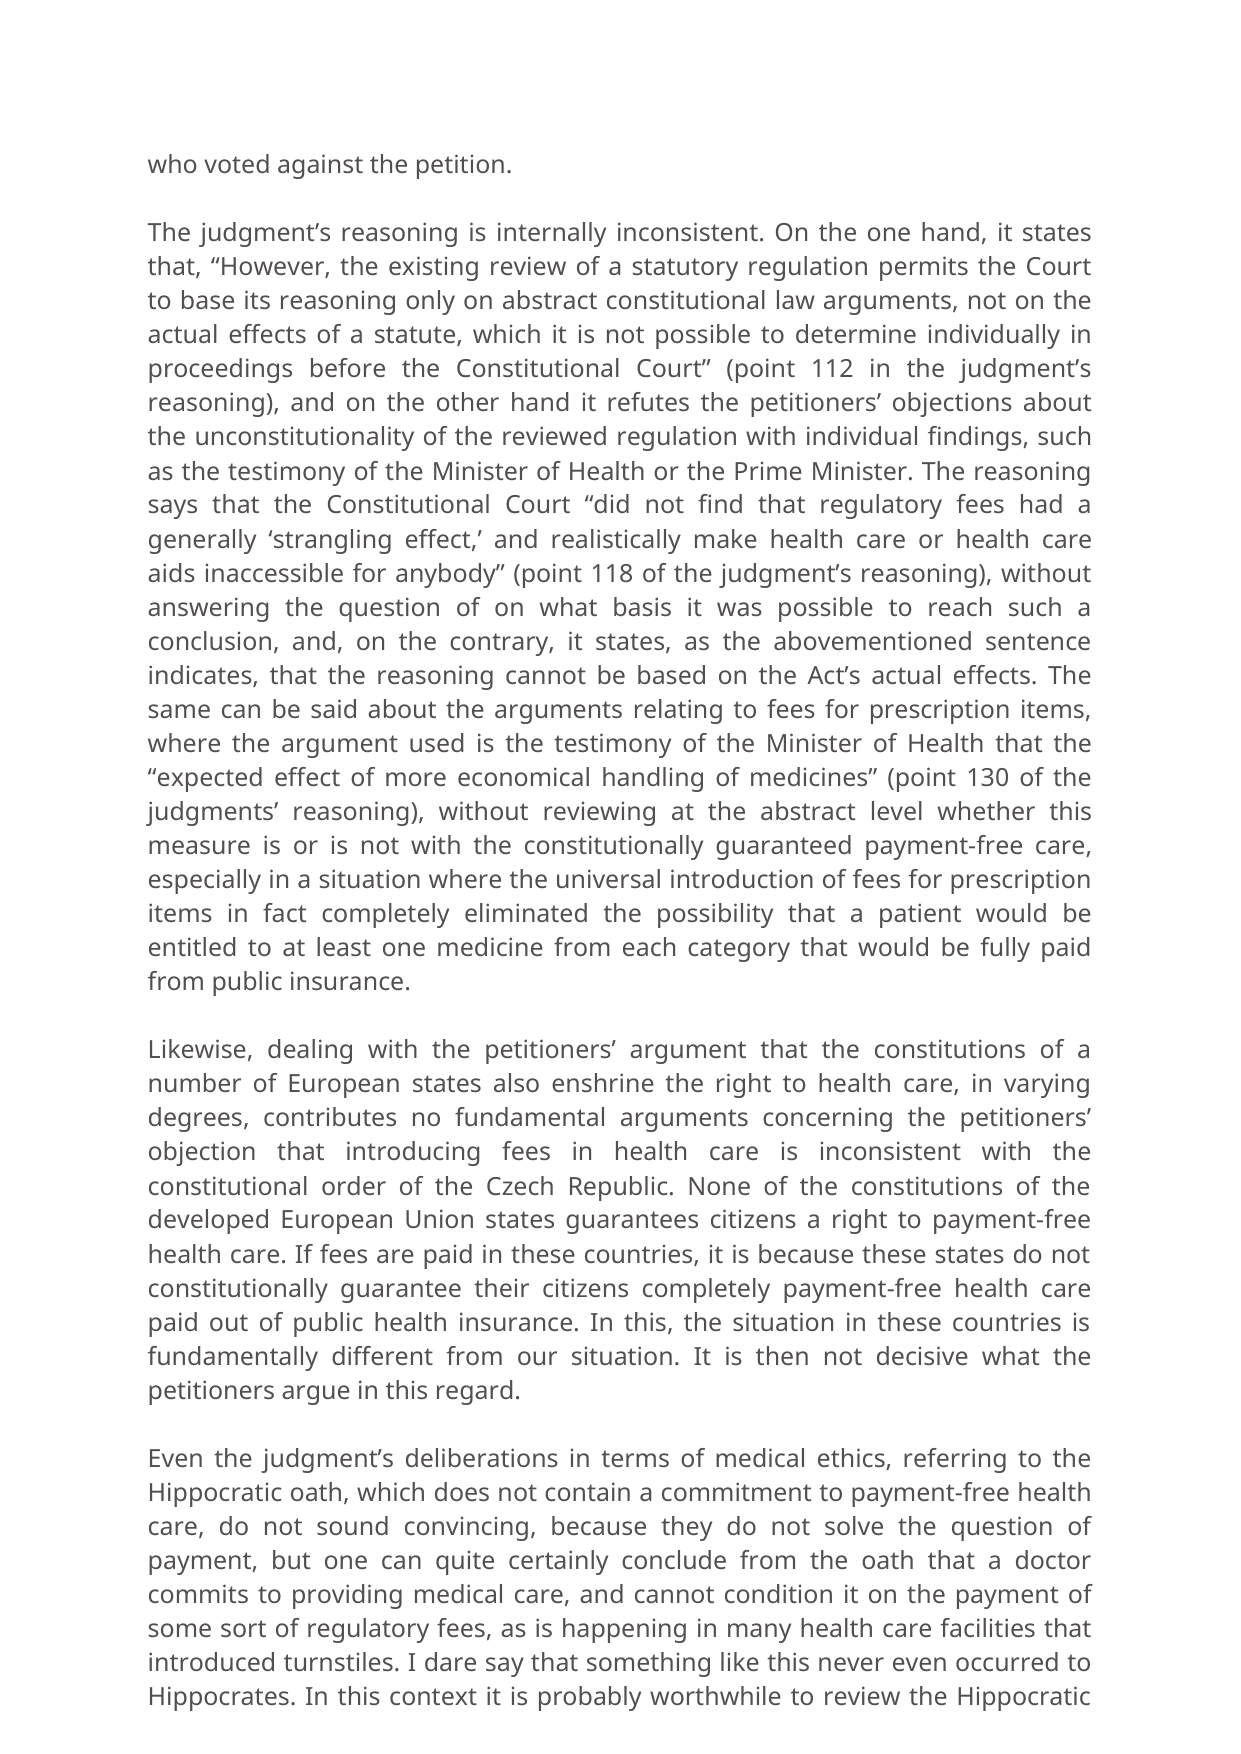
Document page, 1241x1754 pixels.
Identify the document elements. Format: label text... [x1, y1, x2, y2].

text who voted against the petition. [147, 146, 1105, 180]
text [147, 1441, 1093, 1713]
text Likewise, dealing with the petitioners’ argument that the constitutions of a number of European states also enshrine the right to health care, in varying degrees, contributes no fundamental arguments concerning the petitioners’ objection that introducing fees in health care is inconsistent with the constitutional order of the Czech Republic. None of the constitutions of the developed European Union states guarantees citizens a right to payment-free health care. If fees are paid in these countries, it is because these states do not constitutionally guarantee their citizens completely payment-free health care paid out of public health insurance. In this, the situation in these countries is fundamentally different from our situation. It is then not decisive what the petitioners argue in this regard. [147, 1032, 1092, 1407]
text The judgment’s reasoning is internally inconsistent. On the one hand, it states that, “However, the existing review of a statutory regulation permits the Court to base its reasoning only on abstract constitutional law arguments, not on the actual effects of a statute, which it is not possible to determine individually in proceedings before the Constitutional Court” (point 112 in the judgment’s reasoning), and on the other hand it refutes the petitioners’ objections about the unconstitutionality of the reviewed regulation with individual findings, such as the testimony of the Minister of Health or the Prime Minister. The reasoning says that the Constitutional Court “did not find that regulatory fees had a generally ‘strangling effect,’ and realistically make health care or health care aids inaccessible for anybody” (point 118 of the judgment’s reasoning), without answering the question of on what basis it was possible to reach such a conclusion, and, on the contrary, it states, as the abovementioned sentence indicates, that the reasoning cannot be based on the Act’s actual effects. The same can be said about the arguments relating to fees for prescription items, where the argument used is the testimony of the Minister of Health that the “expected effect of more economical handling of medicines” (point 130 of the judgments’ reasoning), without reviewing at the abstract level whether this measure is or is not with the constitutionally guaranteed payment-free care, especially in a situation where the universal introduction of fees for prescription items in fact completely eliminated the possibility that a patient would be entitled to at least one medicine from each category that would be fully paid from public insurance. [147, 215, 1093, 998]
